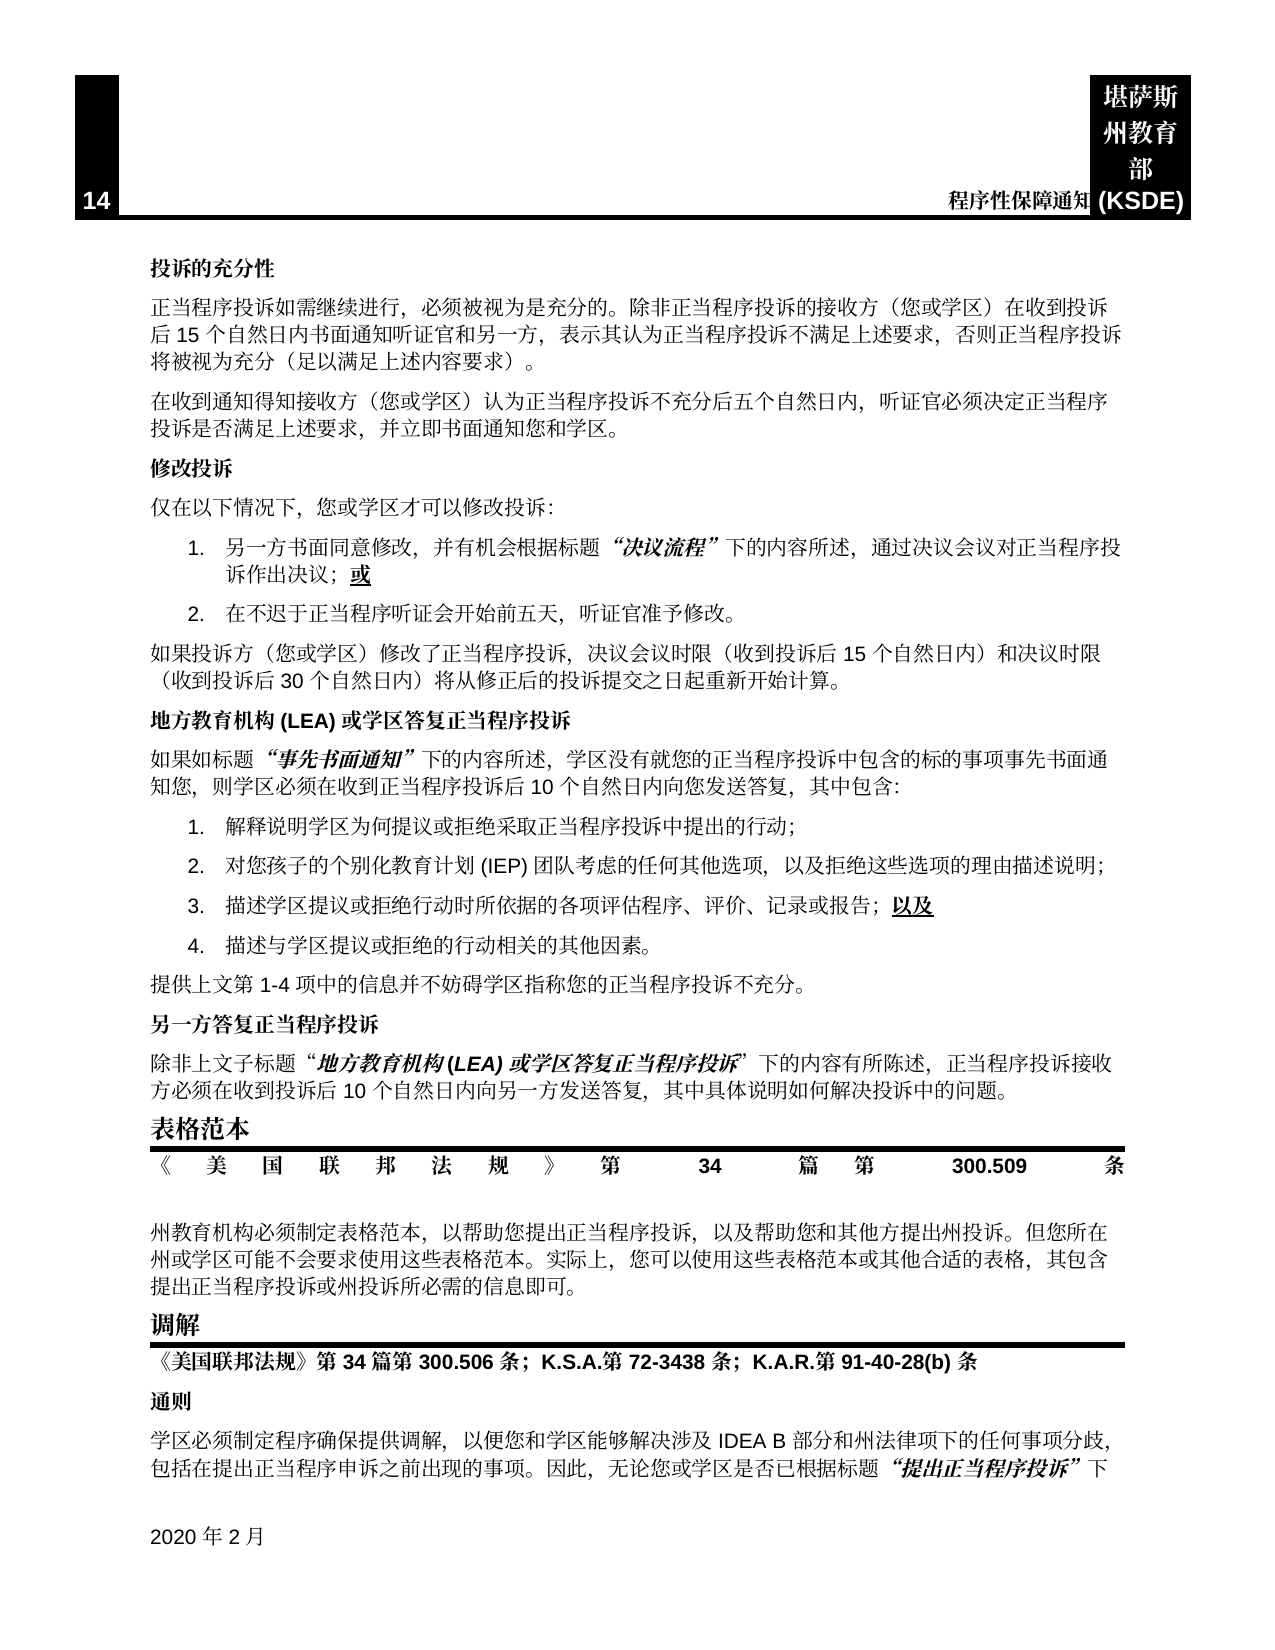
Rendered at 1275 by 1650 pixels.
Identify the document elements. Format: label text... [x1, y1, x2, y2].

text 提供上文第 1-4 项中的信息并不妨碍学区指称您的正当程序投诉不充分。 [150, 971, 1125, 998]
subtitle 通则 [150, 1388, 1125, 1415]
subtitle 地方教育机构 (LEA) 或学区答复正当程序投诉 [150, 706, 1125, 733]
text 《美国联邦法规》第 34 篇第 300.506 条；K.S.A.第 72-3438 条；K.A.R.第 91-40-28(b) 条 [150, 1348, 1125, 1375]
text 在收到通知得知接收方（您或学区）认为正当程序投诉不充分后五个自然日内，听证官必须决定正当程序投诉是否满足上述要求，并立即书面通知您和学区。 [150, 388, 1125, 442]
text 州教育机构必须制定表格范本，以帮助您提出正当程序投诉，以及帮助您和其他方提出州投诉。但您所在州或学区可能不会要求使用这些表格范本。实际上，您可以使用这些表格范本或其他合适的表格，其包含提出正当程序投诉或州投诉所必需的信息即可。 [150, 1219, 1125, 1300]
subtitle 投诉的充分性 [150, 254, 1125, 281]
subtitle 调解 [150, 1313, 1125, 1342]
subtitle 修改投诉 [150, 454, 1125, 481]
text 正当程序投诉如需继续进行，必须被视为是充分的。除非正当程序投诉的接收方（您或学区）在收到投诉后 15 个自然日内书面通知听证官和另一方，表示其认为正当程序投诉不满足上述要求，否则正当程序投诉将被视为充分（足以满足上述内容要求）。 [150, 294, 1125, 375]
list 在不迟于正当程序听证会开始前五天，听证官准予修改。 [187, 600, 1125, 627]
text 如果如标题“事先书面通知”下的内容所述，学区没有就您的正当程序投诉中包含的标的事项事先书面通知您，则学区必须在收到正当程序投诉后 10 个自然日内向您发送答复，其中包含： [150, 746, 1125, 800]
text 如果投诉方（您或学区）修改了正当程序投诉，决议会议时限（收到投诉后 15 个自然日内）和决议时限（收到投诉后 30 个自然日内）将从修正后的投诉提交之日起重新开始计算。 [150, 640, 1125, 694]
list 对您孩子的个别化教育计划 (IEP) 团队考虑的任何其他选项，以及拒绝这些选项的理由描述说明； [187, 852, 1125, 879]
list 解释说明学区为何提议或拒绝采取正当程序投诉中提出的行动； [187, 813, 1125, 840]
subtitle 表格范本 [150, 1117, 1125, 1146]
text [150, 1427, 1125, 1481]
subtitle 另一方答复正当程序投诉 [150, 1011, 1125, 1038]
text 仅在以下情况下，您或学区才可以修改投诉： [150, 494, 1125, 521]
text 《美国联邦法规》第 34 篇第 300.509 条 [150, 1152, 1125, 1206]
text 除非上文子标题“地方教育机构 (LEA) 或学区答复正当程序投诉”下的内容有所陈述，正当程序投诉接收方必须在收到投诉后 10 个自然日内向另一方发送答复，其中具体说明如何解决投诉中的问题。 [150, 1050, 1125, 1104]
list 另一方书面同意修改，并有机会根据标题“决议流程”下的内容所述，通过决议会议对正当程序投诉作出决议；或 [187, 533, 1125, 588]
list 描述学区提议或拒绝行动时所依据的各项评估程序、评价、记录或报告；以及 [187, 892, 1125, 919]
list 描述与学区提议或拒绝的行动相关的其他因素。 [187, 931, 1125, 958]
